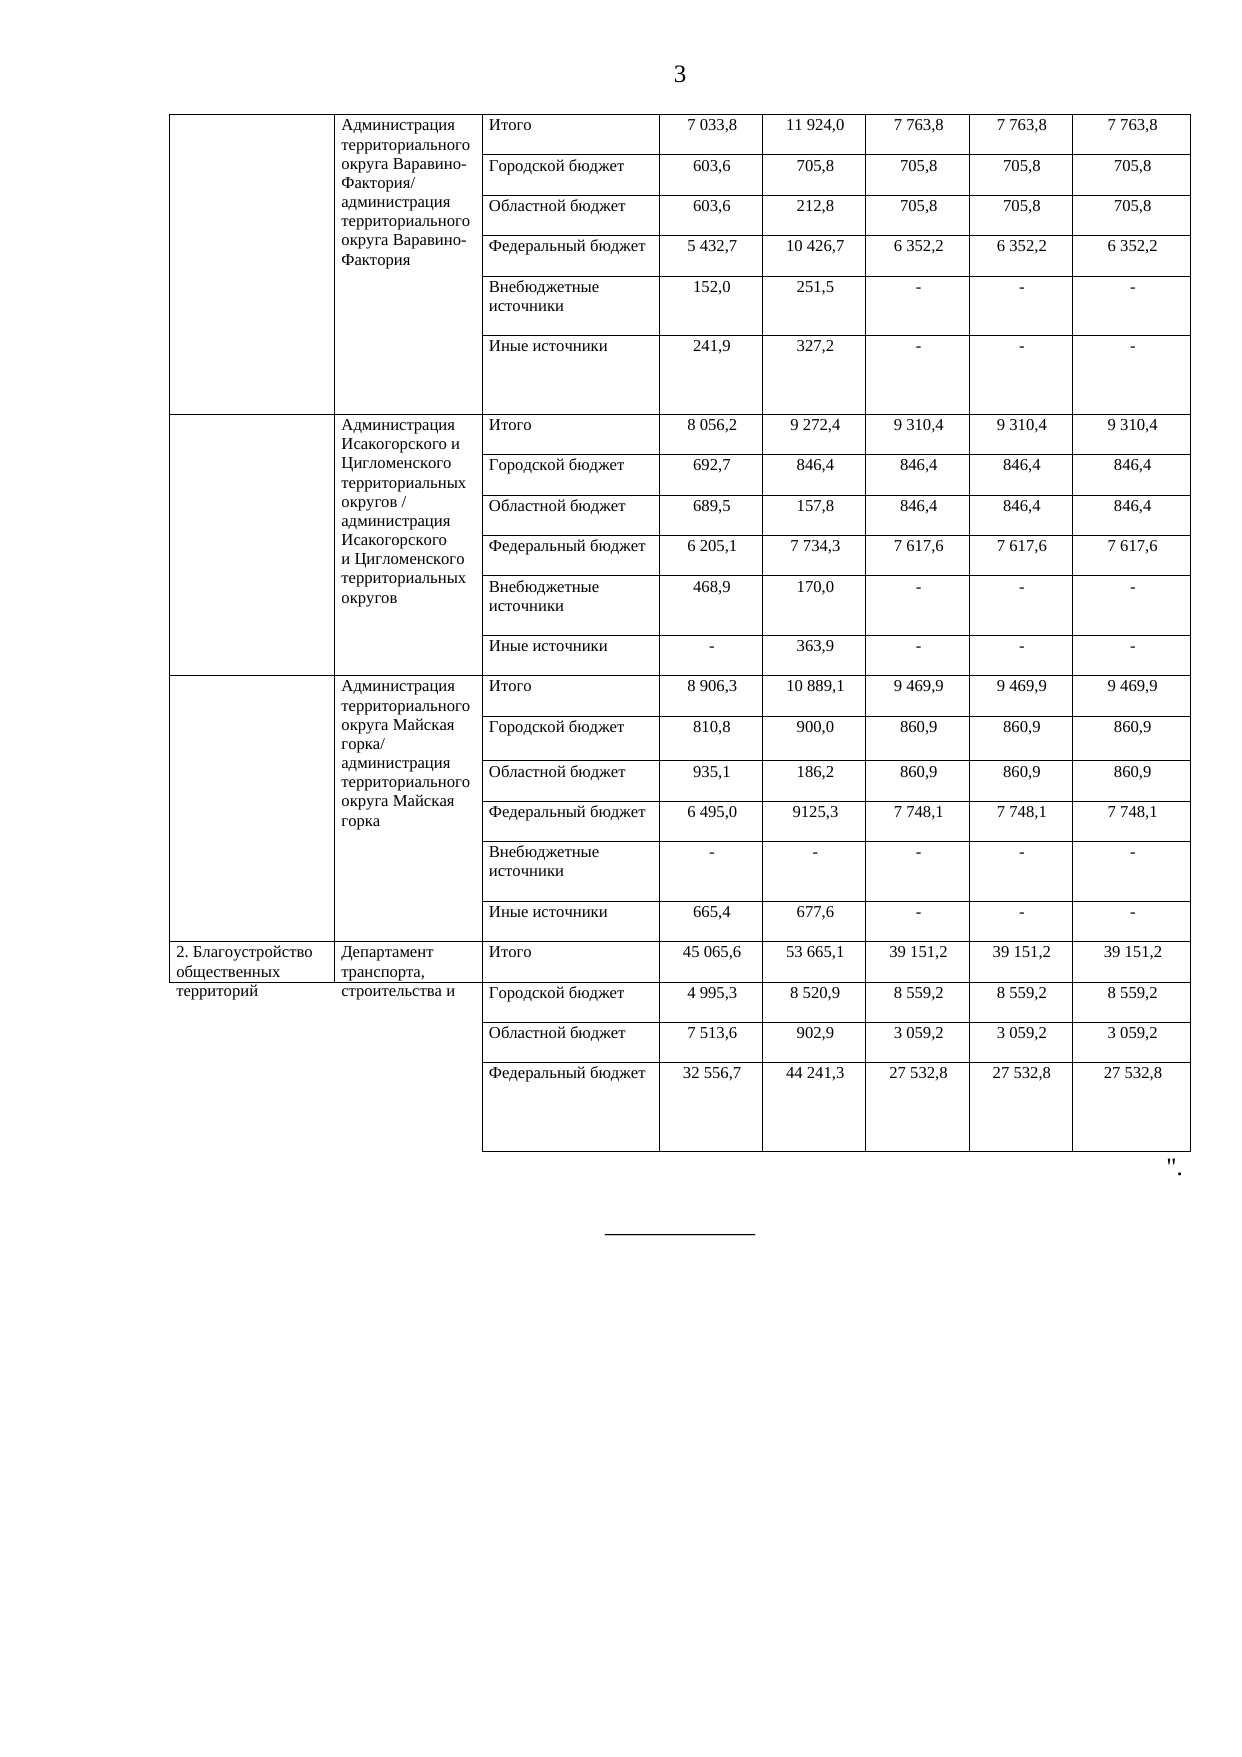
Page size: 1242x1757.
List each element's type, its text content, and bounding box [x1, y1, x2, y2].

table_cell - [866, 902, 969, 941]
text ____________ [177, 1209, 1183, 1238]
table_cell 860,9 [970, 717, 1072, 760]
table_cell 251,5 [763, 277, 865, 335]
table_cell Администрация территориального округа Майская горка/ администрация территориального округа Майская горка [335, 676, 482, 941]
table_cell Итого [483, 115, 659, 154]
table_cell 10 426,7 [763, 236, 865, 276]
table_cell 9 469,9 [1073, 676, 1190, 716]
table_cell 6 352,2 [1073, 236, 1190, 276]
table_cell 2. Благоустройство общественных территорий [170, 942, 334, 982]
table_cell - [970, 336, 1072, 414]
table_cell 212,8 [763, 196, 865, 235]
table_cell 8 559,2 [866, 983, 969, 1022]
table_cell Федеральный бюджет [483, 236, 659, 276]
table_cell 3 059,2 [1073, 1023, 1190, 1062]
table_cell 152,0 [660, 277, 762, 335]
table_cell Итого [483, 942, 659, 982]
table_cell 9125,3 [763, 802, 865, 841]
table_cell 8 520,9 [763, 983, 865, 1022]
table_cell 860,9 [866, 761, 969, 801]
table_cell 705,8 [970, 196, 1072, 235]
table_cell - [1073, 576, 1190, 635]
table_cell - [866, 842, 969, 901]
table_cell - [866, 636, 969, 675]
table_cell 692,7 [660, 455, 762, 494]
table_cell 8 559,2 [1073, 983, 1190, 1022]
table_cell Городской бюджет [483, 455, 659, 494]
table_cell 7 734,3 [763, 536, 865, 575]
table_cell 3 059,2 [970, 1023, 1072, 1062]
table_cell 5 432,7 [660, 236, 762, 276]
table_cell Внебюджетные источники [483, 576, 659, 635]
table_cell 27 532,8 [970, 1063, 1072, 1151]
table_cell 6 495,0 [660, 802, 762, 841]
table_cell 705,8 [970, 155, 1072, 195]
table_cell 677,6 [763, 902, 865, 941]
table_cell 860,9 [866, 717, 969, 760]
table_cell 689,5 [660, 496, 762, 535]
table_cell 860,9 [1073, 761, 1190, 801]
table_cell 8 056,2 [660, 415, 762, 454]
table_cell 157,8 [763, 496, 865, 535]
table_cell 846,4 [970, 455, 1072, 494]
table_cell 7 617,6 [970, 536, 1072, 575]
table_cell Федеральный бюджет [483, 1063, 659, 1151]
table_cell Администрация Исакогорского и Цигломенского территориальных округов / администрация Исакогорского и Цигломенского территориальных округов [335, 415, 482, 675]
table_cell 4 995,3 [660, 983, 762, 1022]
table_cell - [866, 576, 969, 635]
table_cell 39 151,2 [866, 942, 969, 982]
table_cell 6 205,1 [660, 536, 762, 575]
table_cell 860,9 [970, 761, 1072, 801]
table_cell 7 748,1 [1073, 802, 1190, 841]
table_cell Городской бюджет [483, 983, 659, 1022]
table_cell Федеральный бюджет [483, 536, 659, 575]
table_cell 846,4 [866, 455, 969, 494]
table_cell 846,4 [1073, 455, 1190, 494]
table_cell 8 906,3 [660, 676, 762, 716]
table_cell 45 065,6 [660, 942, 762, 982]
table_cell 810,8 [660, 717, 762, 760]
table_cell - [970, 576, 1072, 635]
table_cell 9 310,4 [1073, 415, 1190, 454]
table_cell 846,4 [1073, 496, 1190, 535]
table_cell 327,2 [763, 336, 865, 414]
table_cell Иные источники [483, 636, 659, 675]
table_cell Областной бюджет [483, 496, 659, 535]
text ". [177, 1152, 1183, 1181]
table_cell 7 763,8 [866, 115, 969, 154]
table_cell Администрация территориального округа Варавино-Фактория/ администрация территориального округа Варавино- Фактория [335, 115, 482, 414]
table_cell 705,8 [1073, 155, 1190, 195]
table_cell 170,0 [763, 576, 865, 635]
table_cell - [660, 636, 762, 675]
table_cell 705,8 [1073, 196, 1190, 235]
table_cell 10 889,1 [763, 676, 865, 716]
table_cell [170, 415, 334, 675]
table_cell 186,2 [763, 761, 865, 801]
table_cell 39 151,2 [1073, 942, 1190, 982]
table_cell - [970, 277, 1072, 335]
table_cell 705,8 [866, 155, 969, 195]
table_cell 9 310,4 [866, 415, 969, 454]
table_cell 39 151,2 [970, 942, 1072, 982]
table_cell 7 748,1 [970, 802, 1072, 841]
table_cell 241,9 [660, 336, 762, 414]
table_cell 7 748,1 [866, 802, 969, 841]
table_cell 603,6 [660, 155, 762, 195]
table_cell - [970, 902, 1072, 941]
table_cell - [970, 842, 1072, 901]
table_cell 705,8 [763, 155, 865, 195]
table_cell 3 059,2 [866, 1023, 969, 1062]
table_cell 846,4 [866, 496, 969, 535]
table_cell - [1073, 902, 1190, 941]
table_cell 7 617,6 [1073, 536, 1190, 575]
table_cell 6 352,2 [866, 236, 969, 276]
table_cell - [1073, 636, 1190, 675]
table_cell Областной бюджет [483, 196, 659, 235]
table_cell 846,4 [970, 496, 1072, 535]
table_cell 7 033,8 [660, 115, 762, 154]
table_cell 11 924,0 [763, 115, 865, 154]
table_cell - [866, 336, 969, 414]
table_cell - [1073, 277, 1190, 335]
table_cell Областной бюджет [483, 761, 659, 801]
table_cell 900,0 [763, 717, 865, 760]
table_cell 7 763,8 [970, 115, 1072, 154]
table_cell 44 241,3 [763, 1063, 865, 1151]
table_cell [170, 115, 334, 414]
table_cell Внебюджетные источники [483, 842, 659, 901]
table_cell - [970, 636, 1072, 675]
table_cell - [866, 277, 969, 335]
table_cell 363,9 [763, 636, 865, 675]
table_cell 9 469,9 [866, 676, 969, 716]
table_cell Итого [483, 415, 659, 454]
table_cell - [1073, 842, 1190, 901]
table_cell Иные источники [483, 902, 659, 941]
table_cell Областной бюджет [483, 1023, 659, 1062]
table_cell Федеральный бюджет [483, 802, 659, 841]
table_cell 7 617,6 [866, 536, 969, 575]
table_cell 32 556,7 [660, 1063, 762, 1151]
table_cell 9 272,4 [763, 415, 865, 454]
table_cell 6 352,2 [970, 236, 1072, 276]
table_cell Итого [483, 676, 659, 716]
table_cell 665,4 [660, 902, 762, 941]
table_cell Иные источники [483, 336, 659, 414]
table_cell 9 310,4 [970, 415, 1072, 454]
table_cell - [763, 842, 865, 901]
table_cell 27 532,8 [1073, 1063, 1190, 1151]
table_cell 468,9 [660, 576, 762, 635]
table_cell - [660, 842, 762, 901]
table_cell 705,8 [866, 196, 969, 235]
table_cell 860,9 [1073, 717, 1190, 760]
table_cell 846,4 [763, 455, 865, 494]
table_cell 8 559,2 [970, 983, 1072, 1022]
table_cell 53 665,1 [763, 942, 865, 982]
table_cell [170, 676, 334, 941]
table_cell 603,6 [660, 196, 762, 235]
table_cell Городской бюджет [483, 155, 659, 195]
table_cell - [1073, 336, 1190, 414]
table_cell 935,1 [660, 761, 762, 801]
table_cell 7 763,8 [1073, 115, 1190, 154]
table_cell 7 513,6 [660, 1023, 762, 1062]
table_cell 27 532,8 [866, 1063, 969, 1151]
table_cell 9 469,9 [970, 676, 1072, 716]
table_cell Внебюджетные источники [483, 277, 659, 335]
table_cell 902,9 [763, 1023, 865, 1062]
table_cell Городской бюджет [483, 717, 659, 760]
